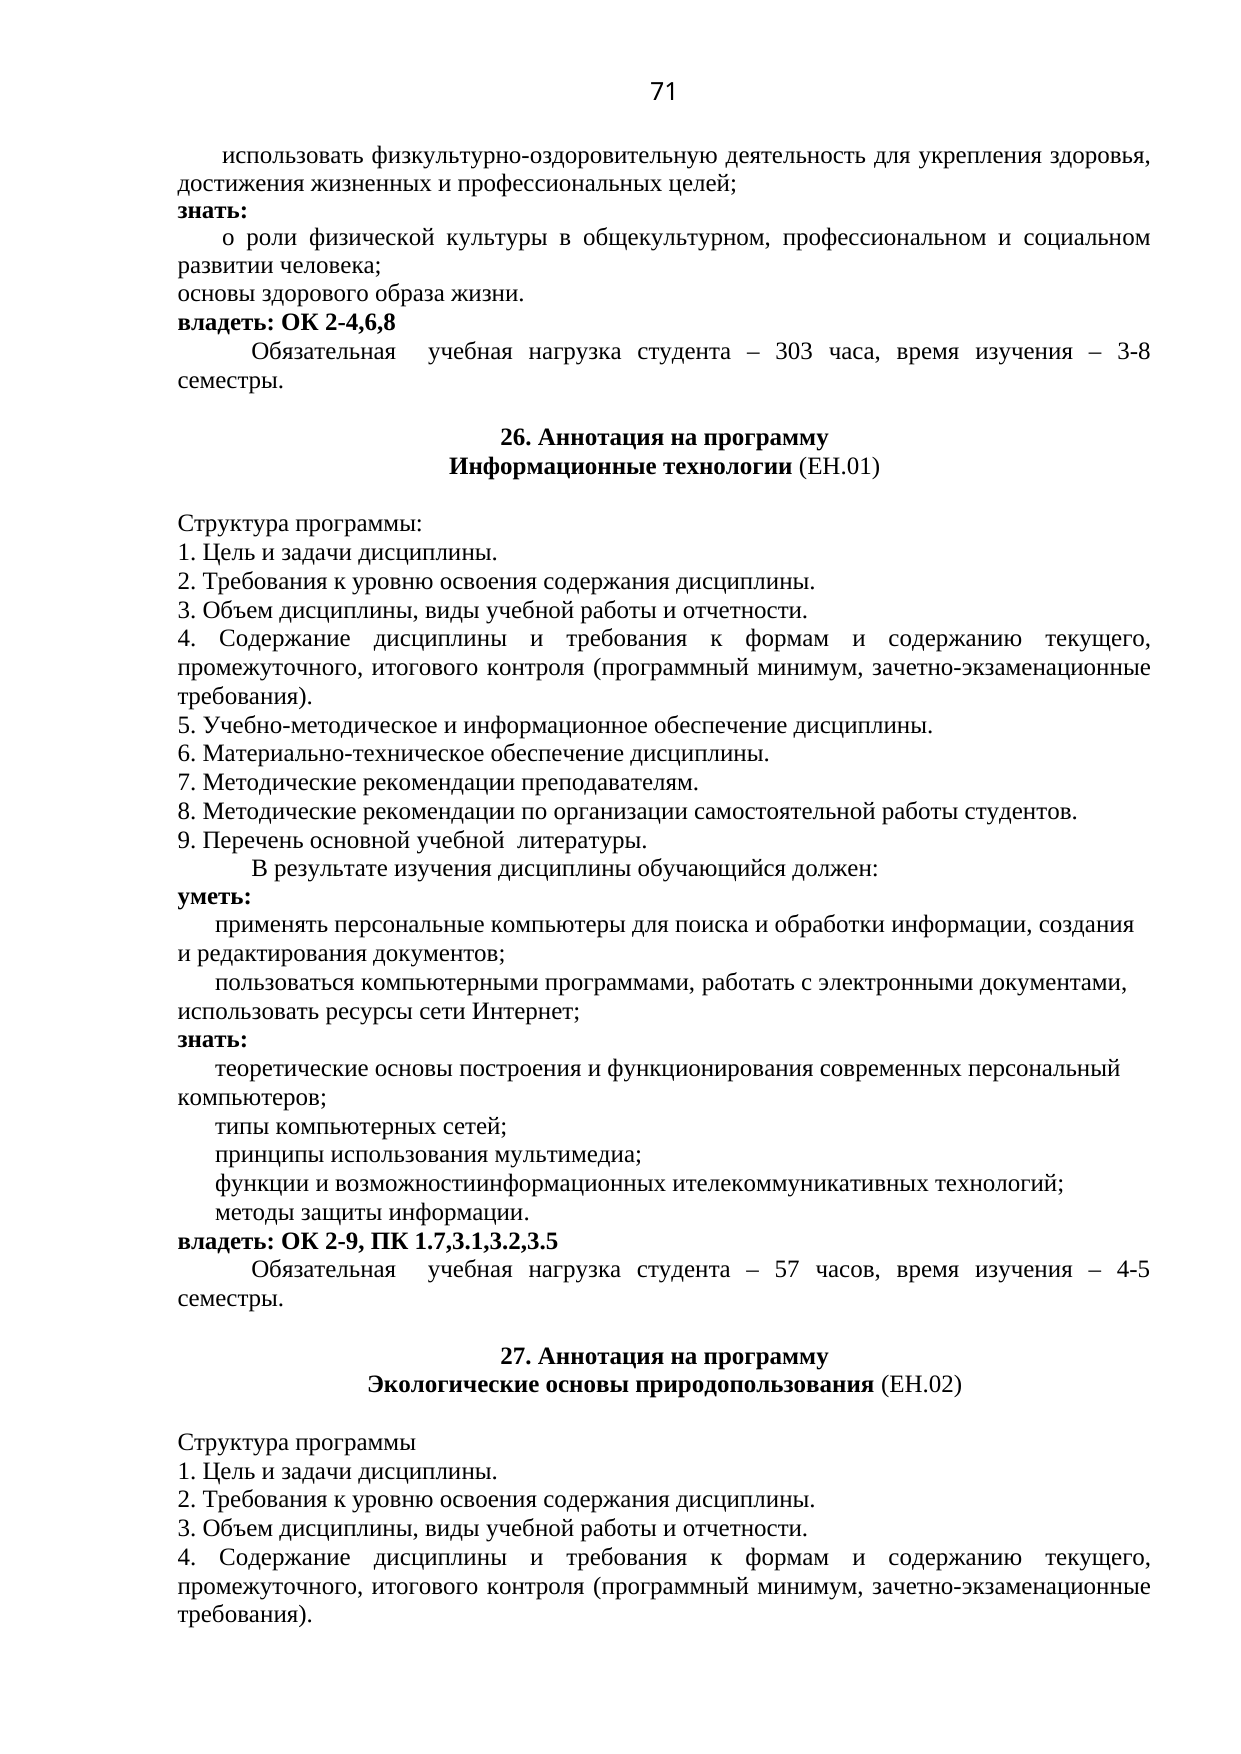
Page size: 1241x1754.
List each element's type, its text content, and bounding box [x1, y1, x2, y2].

text 26. Аннотация на программу [177, 422, 1152, 451]
text 7. Методические рекомендации преподавателям. [177, 767, 1152, 796]
text 1. Цель и задачи дисциплины. [177, 537, 1152, 566]
text 2. Требования к уровню освоения содержания дисциплины. [177, 1484, 1152, 1513]
text Экологические основы природопользования (ЕН.02) [177, 1369, 1152, 1398]
text Структура программы [177, 1427, 1152, 1456]
text Обязательная учебная нагрузка студента – 303 часа, время изучения – 3-8 семестры. [177, 336, 1152, 393]
text принципы использования мультимедиа; [177, 1139, 1152, 1168]
text Структура программы: [177, 508, 1152, 537]
text 6. Материально-техническое обеспечение дисциплины. [177, 738, 1152, 767]
text 27. Аннотация на программу [177, 1341, 1152, 1369]
text 2. Требования к уровню освоения содержания дисциплины. [177, 566, 1152, 595]
text 9. Перечень основной учебной литературы. [177, 825, 1152, 853]
text владеть: ОК 2-9, ПК 1.7,3.1,3.2,3.5 [177, 1226, 1152, 1254]
text теоретические основы построения и функционирования современных персональный компьютеров; [177, 1053, 1152, 1111]
text методы защиты информации. [177, 1197, 1152, 1226]
text функции и возможностиинформационных ителекоммуникативных технологий; [177, 1168, 1152, 1197]
text о роли физической культуры в общекультурном, профессиональном и социальном развитии человека; [177, 224, 1152, 278]
text основы здорового образа жизни. [177, 278, 1152, 307]
text Информационные технологии (ЕН.01) [177, 451, 1152, 480]
text использовать физкультурно-оздоровительную деятельность для укрепления здоровья, достижения жизненных и профессиональных целей; [177, 142, 1152, 197]
text 8. Методические рекомендации по организации самостоятельной работы студентов. [177, 796, 1152, 825]
text 1. Цель и задачи дисциплины. [177, 1456, 1152, 1484]
text владеть: ОК 2-4,6,8 [177, 307, 1152, 336]
text типы компьютерных сетей; [177, 1111, 1152, 1139]
text знать: [177, 197, 1152, 224]
text В результате изучения дисциплины обучающийся должен: [177, 853, 1152, 882]
text 3. Объем дисциплины, виды учебной работы и отчетности. [177, 595, 1152, 623]
text 4. Содержание дисциплины и требования к формам и содержанию текущего, промежуточного, итогового контроля (программный минимум, зачетно-экзаменационные требования). [177, 1542, 1152, 1628]
text пользоваться компьютерными программами, работать с электронными документами, использовать ресурсы сети Интернет; [177, 967, 1152, 1024]
text 4. Содержание дисциплины и требования к формам и содержанию текущего, промежуточного, итогового контроля (программный минимум, зачетно-экзаменационные требования). [177, 623, 1152, 710]
text уметь: [177, 882, 1152, 909]
text 5. Учебно-методическое и информационное обеспечение дисциплины. [177, 710, 1152, 738]
text применять персональные компьютеры для поиска и обработки информации, создания и редактирования документов; [177, 909, 1152, 967]
text Обязательная учебная нагрузка студента – 57 часов, время изучения – 4-5 семестры. [177, 1254, 1152, 1312]
text знать: [177, 1024, 1152, 1053]
text 3. Объем дисциплины, виды учебной работы и отчетности. [177, 1513, 1152, 1542]
